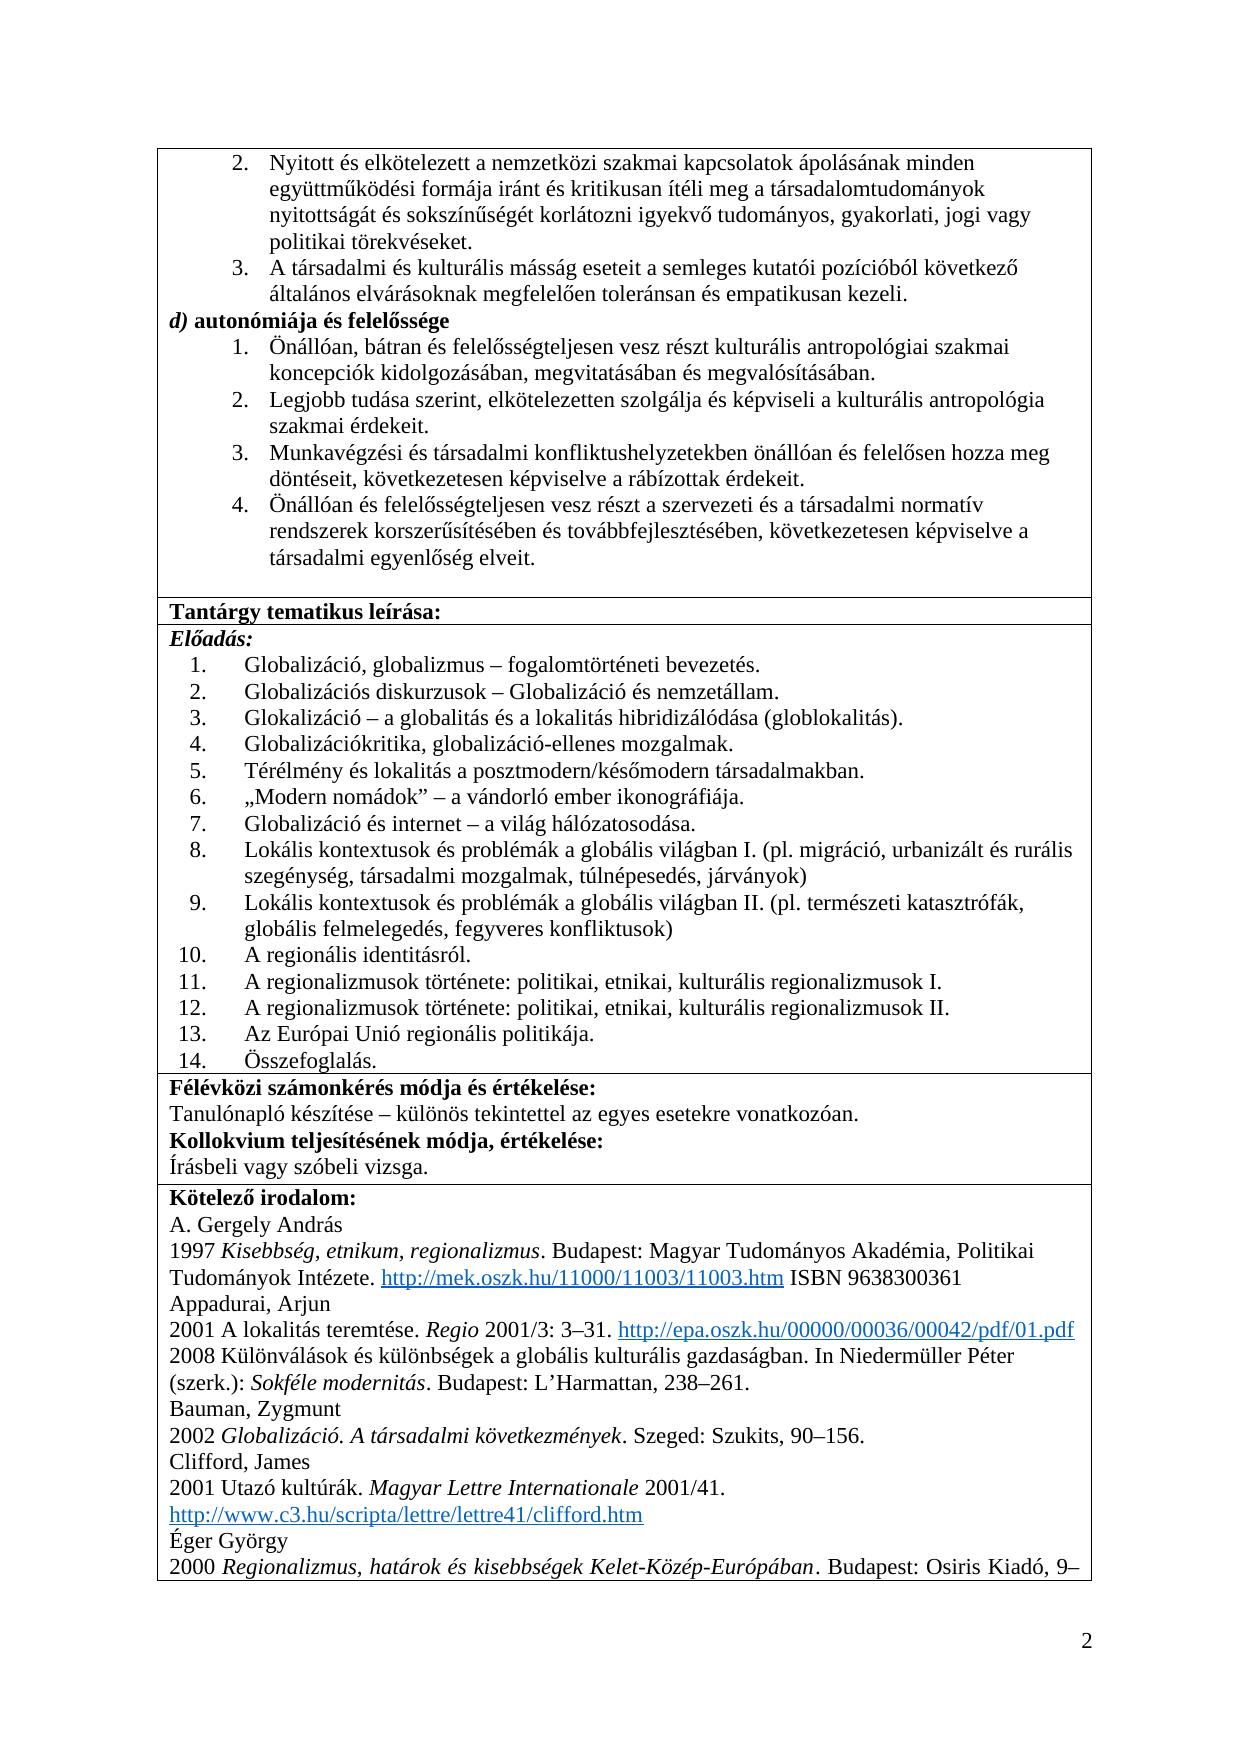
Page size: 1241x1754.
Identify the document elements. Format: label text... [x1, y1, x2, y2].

table_cell Tantárgy tematikus leírása: [158, 598, 1091, 624]
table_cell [158, 149, 1091, 597]
table_cell Félévközi számonkérés módja és értékelése: Tanulónapló készítése – különös tekintettel az egyes esetekre vonatkozóan. Kollokvium teljesítésének módja, értékelése: Írásbeli vagy szóbeli vizsga. [158, 1074, 1091, 1183]
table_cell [158, 1185, 1091, 1580]
table_cell Előadás: Globalizáció, globalizmus – fogalomtörténeti bevezetés. Globalizációs diskurzusok – Globalizáció és nemzetállam. Glokalizáció – a globalitás és a lokalitás hibridizálódása (globlokalitás). Globalizációkritika, globalizáció-ellenes mozgalmak. Térélmény és lokalitás a posztmodern/későmodern társadalmakban. „Modern nomádok” – a vándorló ember ikonográfiája. Globalizáció és internet – a világ hálózatosodása. Lokális kontextusok és problémák a globális világban I. (pl. migráció, urbanizált és rurális szegénység, társadalmi mozgalmak, túlnépesedés, járványok) Lokális kontextusok és problémák a globális világban II. (pl. természeti katasztrófák, globális felmelegedés, fegyveres konfliktusok) A regionális identitásról. A regionalizmusok története: politikai, etnikai, kulturális regionalizmusok I. A regionalizmusok története: politikai, etnikai, kulturális regionalizmusok II. Az Európai Unió regionális politikája. Összefoglalás. [158, 625, 1091, 1073]
